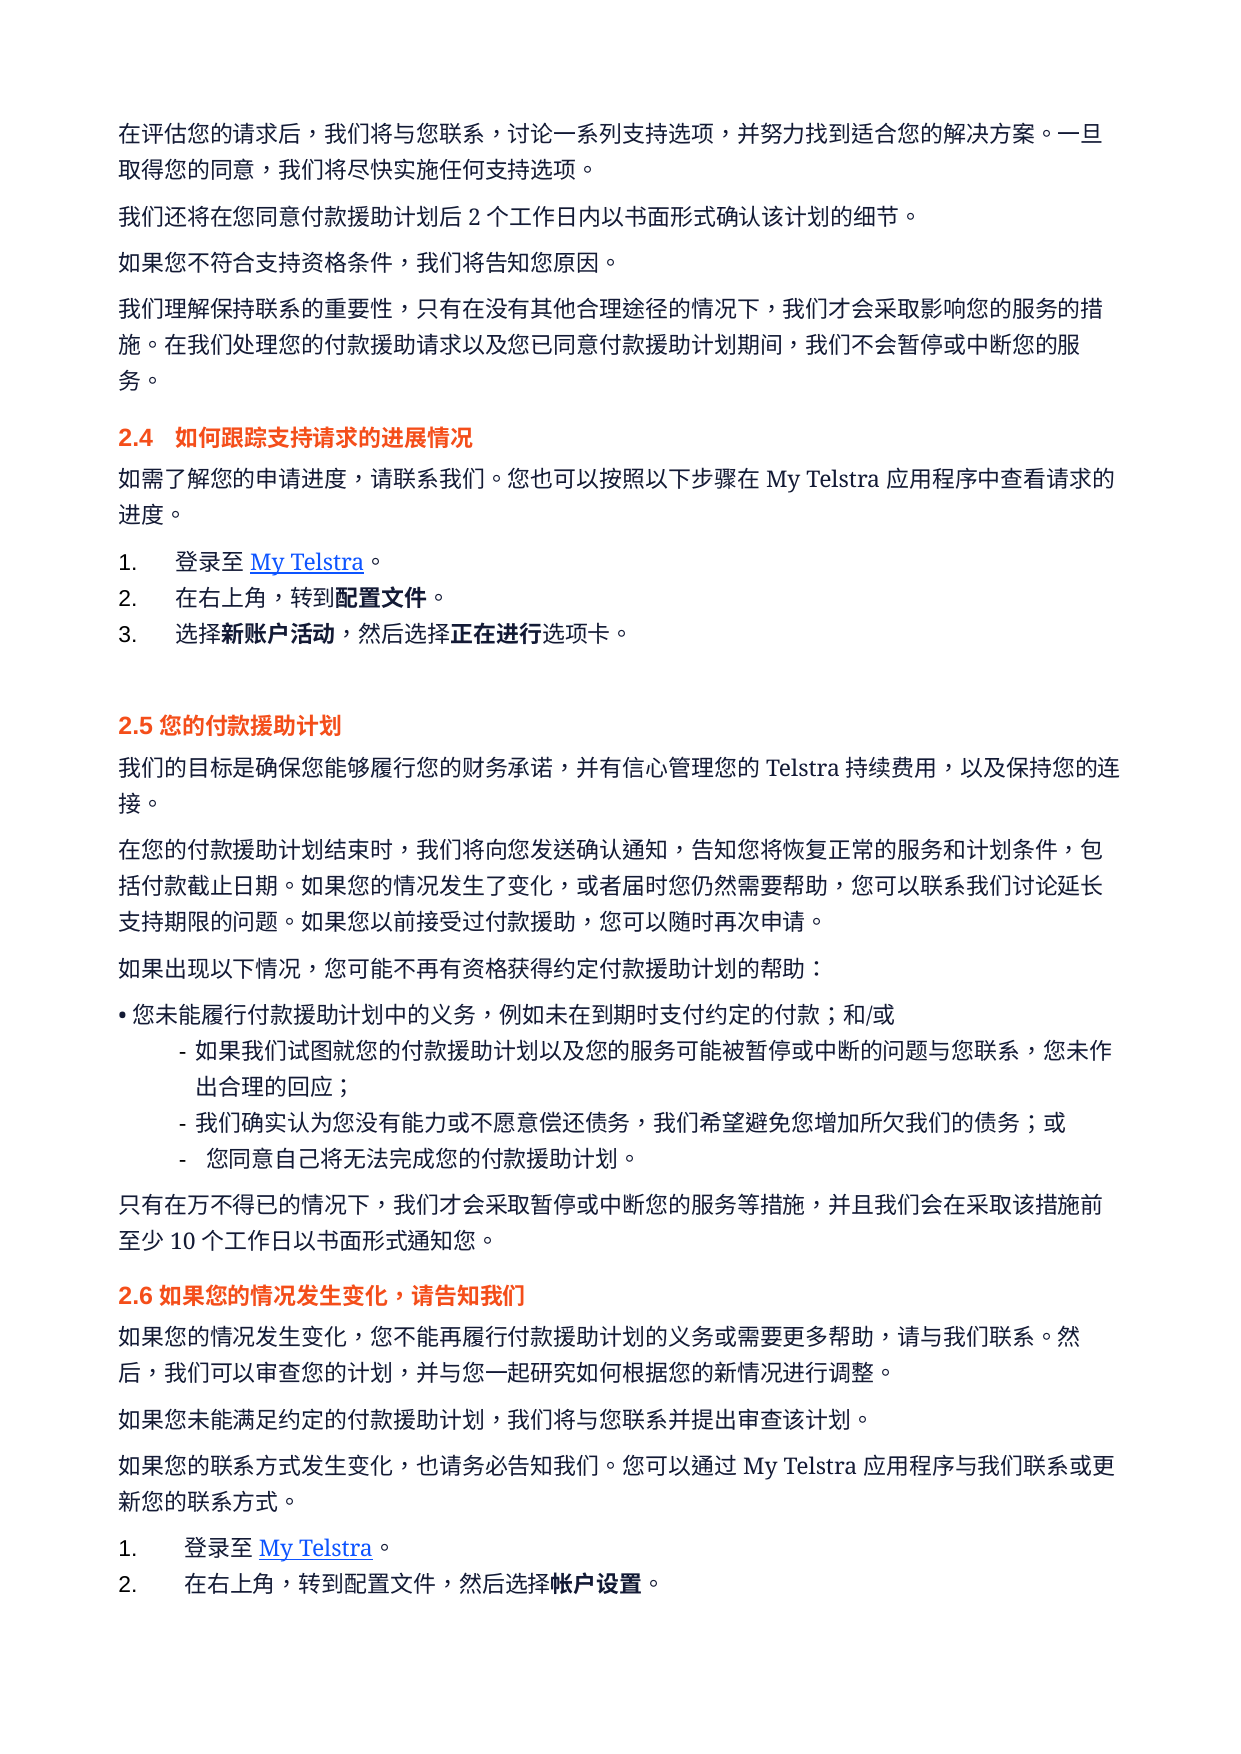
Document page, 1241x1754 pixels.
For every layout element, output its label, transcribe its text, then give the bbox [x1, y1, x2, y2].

subtitle 2.6 如果您的情况发生变化，请告知我们 [118, 1279, 1122, 1311]
list 登录至 My Telstra。 [118, 1532, 1122, 1563]
text 如果出现以下情况，您可能不再有资格获得约定付款援助计划的帮助： [118, 952, 1122, 984]
text 只有在万不得已的情况下，我们才会采取暂停或中断您的服务等措施，并且我们会在采取该措施前至少 10 个工作日以书面形式通知您。 [118, 1189, 1122, 1256]
text 如需了解您的申请进度，请联系我们。您也可以按照以下步骤在 My Telstra 应用程序中查看请求的进度。 [118, 463, 1122, 531]
list 我们确实认为您没有能力或不愿意偿还债务，我们希望避免您增加所欠我们的债务；或 [178, 1107, 1122, 1138]
list 在右上角，转到配置文件。 [118, 582, 1122, 613]
text 如果您的联系方式发生变化，也请务必告知我们。您可以通过 My Telstra 应用程序与我们联系或更新您的联系方式。 [118, 1450, 1122, 1517]
list 您同意自己将无法完成您的付款援助计划。 [118, 1143, 1122, 1174]
text • 您未能履行付款援助计划中的义务，例如未在到期时支付约定的付款；和/或 [118, 999, 1122, 1030]
text 我们的目标是确保您能够履行您的财务承诺，并有信心管理您的 Telstra 持续费用，以及保持您的连接。 [118, 752, 1122, 819]
text 如果您不符合支持资格条件，我们将告知您原因。 [118, 247, 1122, 278]
text 在您的付款援助计划结束时，我们将向您发送确认通知，告知您将恢复正常的服务和计划条件，包括付款截止日期。如果您的情况发生了变化，或者届时您仍然需要帮助，您可以联系我们讨论延长支持期限的问题。如果您以前接受过付款援助，您可以随时再次申请。 [118, 834, 1122, 937]
text 如果您的情况发生变化，您不能再履行付款援助计划的义务或需要更多帮助，请与我们联系。然后，我们可以审查您的计划，并与您一起研究如何根据您的新情况进行调整。 [118, 1321, 1122, 1388]
list 如果我们试图就您的付款援助计划以及您的服务可能被暂停或中断的问题与您联系，您未作出合理的回应； [178, 1035, 1122, 1102]
text 在评估您的请求后，我们将与您联系，讨论一系列支持选项，并努力找到适合您的解决方案。一旦取得您的同意，我们将尽快实施任何支持选项。 [118, 118, 1122, 185]
text 我们还将在您同意付款援助计划后 2 个工作日内以书面形式确认该计划的细节。 [118, 200, 1122, 232]
list 在右上角，转到配置文件，然后选择帐户设置。 [118, 1568, 1122, 1599]
subtitle 2.5 您的付款援助计划 [118, 710, 1122, 742]
list 登录至 My Telstra。 [118, 546, 1122, 577]
subtitle 如何跟踪支持请求的进展情况 [118, 422, 1122, 453]
list 选择新账户活动，然后选择正在进行选项卡。 [118, 618, 1122, 649]
text 如果您未能满足约定的付款援助计划，我们将与您联系并提出审查该计划。 [118, 1403, 1122, 1435]
text 我们理解保持联系的重要性，只有在没有其他合理途径的情况下，我们才会采取影响您的服务的措施。在我们处理您的付款援助请求以及您已同意付款援助计划期间，我们不会暂停或中断您的服务。 [118, 293, 1122, 396]
